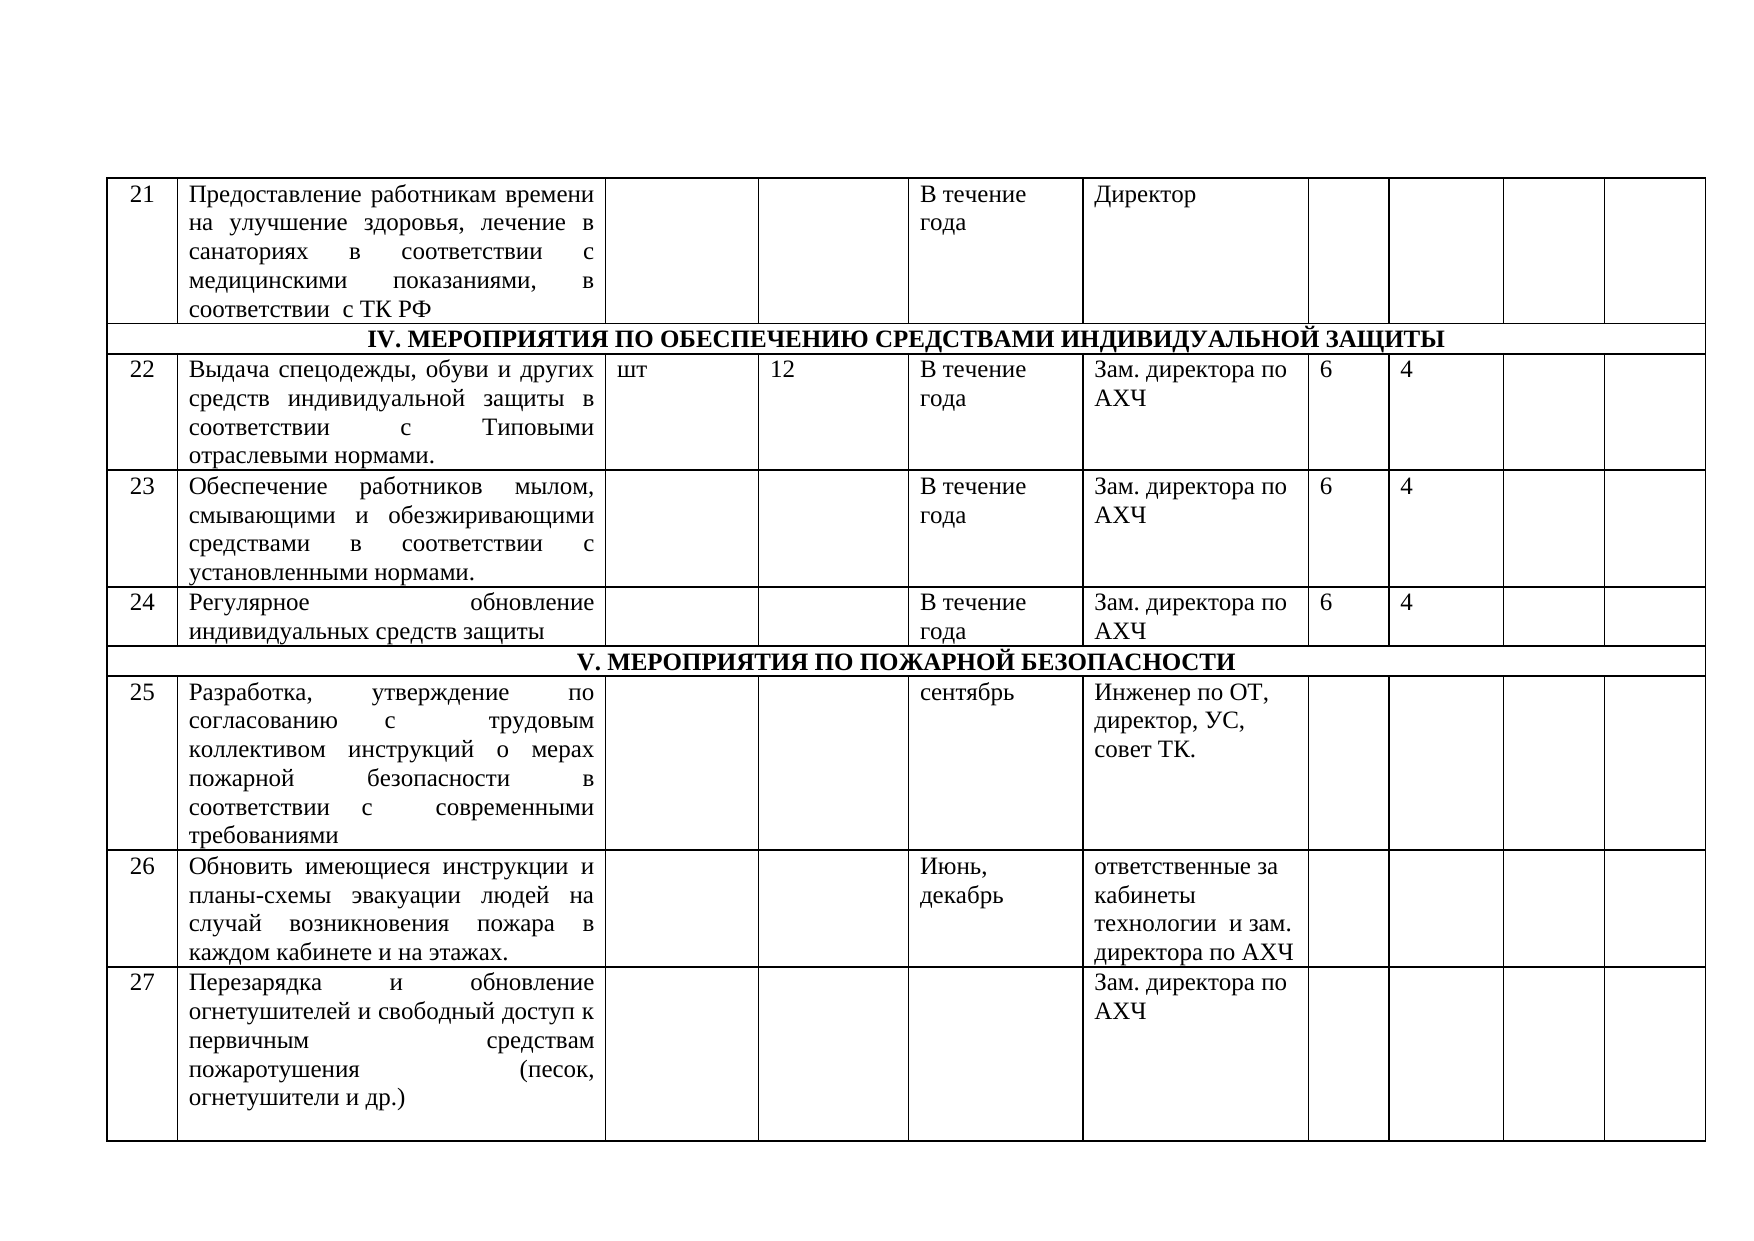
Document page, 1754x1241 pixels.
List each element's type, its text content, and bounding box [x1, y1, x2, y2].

table_cell 6 [1309, 588, 1388, 645]
table_cell [1504, 968, 1604, 1140]
table_cell V. МЕРОПРИЯТИЯ ПО ПОЖАРНОЙ БЕЗОПАСНОСТИ [108, 647, 1705, 675]
table_cell 25 [108, 677, 177, 849]
table_cell 6 [1309, 355, 1388, 469]
table_cell 26 [108, 851, 177, 966]
table_cell [759, 471, 908, 586]
table_cell 12 [759, 355, 908, 469]
table_cell [606, 471, 758, 586]
table_cell Регулярное обновление индивидуальных средств защиты [178, 588, 605, 645]
table_cell В течение года [909, 588, 1082, 645]
table_cell 27 [108, 968, 177, 1140]
table_cell [1504, 851, 1604, 966]
table_cell IV. МЕРОПРИЯТИЯ ПО ОБЕСПЕЧЕНИЮ СРЕДСТВАМИ ИНДИВИДУАЛЬНОЙ ЗАЩИТЫ [108, 324, 1705, 353]
table_cell [759, 588, 908, 645]
table_cell Зам. директора по АХЧ [1084, 471, 1308, 586]
table_cell [1504, 355, 1604, 469]
table_cell [1605, 851, 1705, 966]
table_cell Зам. директора по АХЧ [1084, 588, 1308, 645]
table_cell [759, 851, 908, 966]
table_cell [1390, 677, 1503, 849]
table_cell Обновить имеющиеся инструкции и планы-схемы эвакуации людей на случай возникновения пожара в каждом кабинете и на этажах. [178, 851, 605, 966]
table_cell 4 [1390, 471, 1503, 586]
table_cell [1390, 179, 1503, 322]
table_cell Перезарядка и обновление огнетушителей и свободный доступ к первичным средствам пожаротушения (песок, огнетушители и др.) [178, 968, 605, 1140]
table_cell шт [606, 355, 758, 469]
table_cell Предоставление работникам времени на улучшение здоровья, лечение в санаториях в соответствии с медицинскими показаниями, в соответствии с ТК РФ [178, 179, 605, 322]
table_cell [1309, 677, 1388, 849]
table_cell [759, 677, 908, 849]
table_cell В течение года [909, 471, 1082, 586]
table_cell 22 [108, 355, 177, 469]
table_cell [1605, 588, 1705, 645]
table_cell [1605, 179, 1705, 322]
table_cell 21 [108, 179, 177, 322]
table_cell [1504, 677, 1604, 849]
table_cell Директор [1084, 179, 1308, 322]
table_cell Обеспечение работников мылом, смывающими и обезжиривающими средствами в соответствии с установленными нормами. [178, 471, 605, 586]
table_cell [1504, 471, 1604, 586]
table_cell ответственные за кабинеты технологии и зам. директора по АХЧ [1084, 851, 1308, 966]
table_cell [1605, 677, 1705, 849]
table_cell [1390, 851, 1503, 966]
table_cell [606, 677, 758, 849]
table_cell [606, 851, 758, 966]
table_cell [759, 968, 908, 1140]
table_cell сентябрь [909, 677, 1082, 849]
table_cell [909, 968, 1082, 1140]
table_cell 4 [1390, 355, 1503, 469]
table_cell 24 [108, 588, 177, 645]
table_cell В течение года [909, 355, 1082, 469]
table_cell [1390, 968, 1503, 1140]
table_cell [1504, 179, 1604, 322]
table_cell [1504, 588, 1604, 645]
table_cell 4 [1390, 588, 1503, 645]
table_cell [1605, 471, 1705, 586]
table_cell Инженер по ОТ, директор, УС, совет ТК. [1084, 677, 1308, 849]
table_cell Зам. директора по АХЧ [1084, 355, 1308, 469]
table_cell Выдача спецодежды, обуви и других средств индивидуальной защиты в соответствии с Типовыми отраслевыми нормами. [178, 355, 605, 469]
table_cell Июнь, декабрь [909, 851, 1082, 966]
table_cell [606, 588, 758, 645]
table_cell [1309, 968, 1388, 1140]
table_cell 6 [1309, 471, 1388, 586]
table_cell [1309, 179, 1388, 322]
table_cell В течение года [909, 179, 1082, 322]
table_cell Зам. директора по АХЧ [1084, 968, 1308, 1140]
table_cell [1309, 851, 1388, 966]
table_cell 23 [108, 471, 177, 586]
table_cell Разработка, утверждение по согласованию с трудовым коллективом инструкций о мерах пожарной безопасности в соответствии с современными требованиями [178, 677, 605, 849]
table_cell [606, 179, 758, 322]
table_cell [759, 179, 908, 322]
table_cell [606, 968, 758, 1140]
table_cell [1605, 355, 1705, 469]
table_cell [1605, 968, 1705, 1140]
